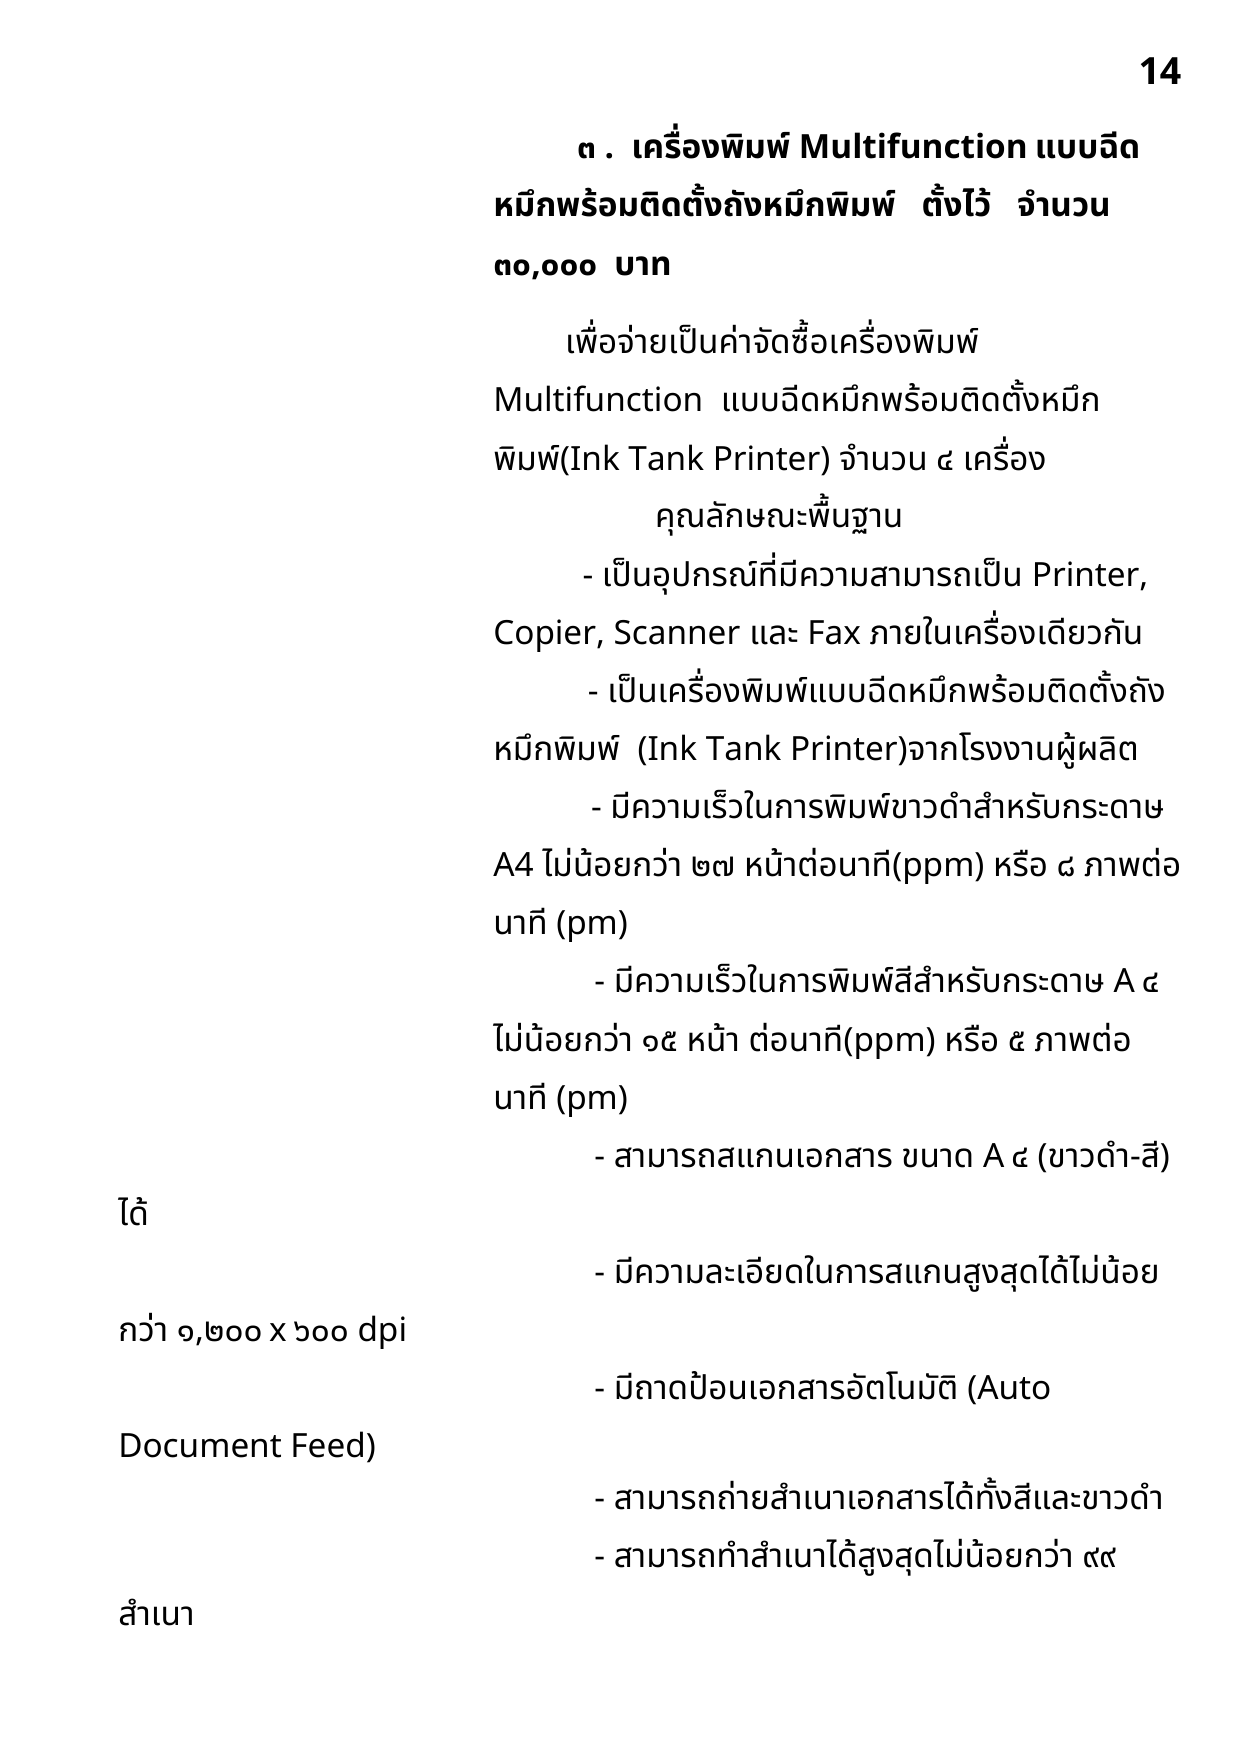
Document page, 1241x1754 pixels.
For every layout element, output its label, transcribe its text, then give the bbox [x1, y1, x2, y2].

text - เป็นเครื่องพิมพ์แบบฉีดหมึกพร้อมติดตั้งถังหมึกพิมพ์ (Ink Tank Printer)จากโรงงานผู้ผลิต [493, 667, 1181, 775]
text - สามารถถ่ายสำเนาเอกสารได้ทั้งสีและขาวดำ [118, 1473, 1181, 1524]
text - เป็นอุปกรณ์ที่มีความสามารถเป็น Printer, Copier, Scanner และ Fax ภายในเครื่องเดียวกัน [493, 550, 1181, 659]
text คุณลักษณะพื้นฐาน [118, 492, 1181, 543]
text - สามารถสแกนเอกสาร ขนาด A๔ (ขาวดำ-สี) ได้ [118, 1132, 1181, 1240]
text - มีถาดป้อนเอกสารอัตโนมัติ (Auto Document Feed) [118, 1364, 1181, 1467]
text - มีความเร็วในการพิมพ์สีสำหรับกระดาษ A๔ ไม่น้อยกว่า ๑๕ หน้า ต่อนาที(ppm) หรือ ๕ ภาพต่อนาที (pm) [493, 957, 1181, 1124]
text - สามารถทำสำเนาได้สูงสุดไม่น้อยกว่า ๙๙ สำเนา [118, 1532, 1181, 1640]
text - มีความละเอียดในการสแกนสูงสุดได้ไม่น้อยกว่า ๑,๒๐๐x๖๐๐ dpi [118, 1248, 1181, 1356]
text ๓ . เครื่องพิมพ์ Multifunctionแบบฉีดหมึกพร้อมติดตั้งถังหมึกพิมพ์ ตั้งไว้ จำนวน ๓๐,๐๐๐ บาท [493, 123, 1181, 290]
text เพื่อจ่ายเป็นค่าจัดซื้อเครื่องพิมพ์ Multifunction แบบฉีดหมึกพร้อมติดตั้งหมึกพิมพ์(Ink Tank Printer) จำนวน ๔ เครื่อง [493, 318, 1181, 485]
text - มีความเร็วในการพิมพ์ขาวดำสำหรับกระดาษ A4 ไม่น้อยกว่า ๒๗ หน้าต่อนาที(ppm) หรือ ๘ ภาพต่อนาที (pm) [493, 783, 1181, 950]
